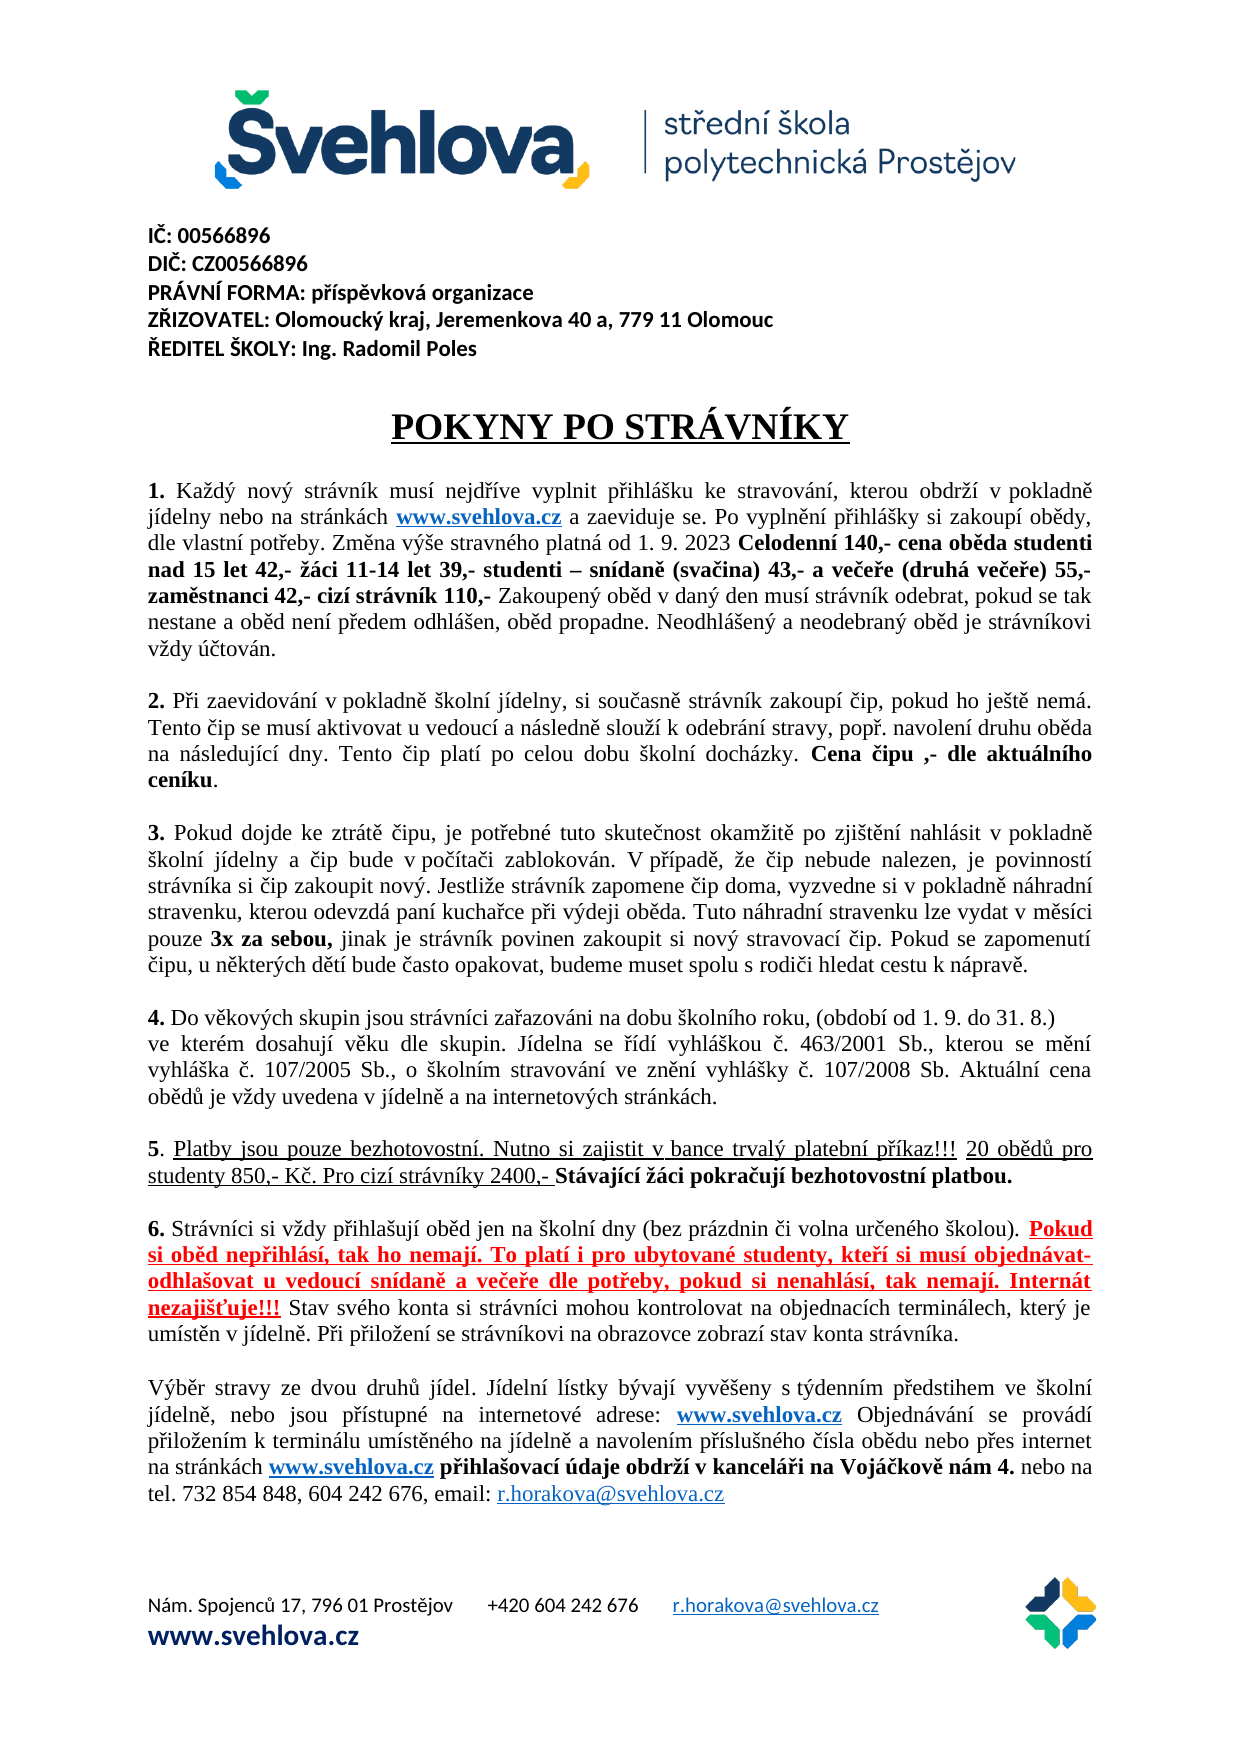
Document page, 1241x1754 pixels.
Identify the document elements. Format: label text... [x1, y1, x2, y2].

text POKYNY PO STRÁVNÍKY [148, 405, 1093, 448]
text 2. Při zaevidování v pokladně školní jídelny, si současně strávník zakoupí čip, pokud ho ještě nemá. Tento čip se musí aktivovat u vedoucí a následně slouží k odebrání stravy, popř. navolení druhu oběda na následující dny. Tento čip platí po celou dobu školní docházky. Cena čipu ,- dle aktuálního ceníku. [148, 687, 1093, 793]
text 4. Do věkových skupin jsou strávníci zařazováni na dobu školního roku, (období od 1. 9. do 31. 8.) [148, 1004, 1093, 1030]
text 5. Platby jsou pouze bezhotovostní. Nutno si zajistit v bance trvalý platební příkaz!!! 20 obědů pro studenty 850,- Kč. Pro cizí strávníky 2400,- Stávající žáci pokračují bezhotovostní platbou. [148, 1136, 1093, 1188]
text 3. Pokud dojde ke ztrátě čipu, je potřebné tuto skutečnost okamžitě po zjištění nahlásit v pokladně školní jídelny a čip bude v počítači zablokován. V případě, že čip nebude nalezen, je povinností strávníka si čip zakoupit nový. Jestliže strávník zapomene čip doma, vyzvedne si v pokladně náhradní stravenku, kterou odevzdá paní kuchařce při výdeji oběda. Tuto náhradní stravenku lze vydat v měsíci pouze 3x za sebou, jinak je strávník povinen zakoupit si nový stravovací čip. Pokud se zapomenutí čipu, u některých dětí bude často opakovat, budeme muset spolu s rodiči hledat cestu k nápravě. [148, 819, 1093, 977]
text 1. Každý nový strávník musí nejdříve vyplnit přihlášku ke stravování, kterou obdrží v pokladně jídelny nebo na stránkách www.svehlova.cz a zaeviduje se. Po vyplnění přihlášky si zakoupí obědy, dle vlastní potřeby. Změna výše stravného platná od 1. 9. 2023 Celodenní 140,- cena oběda studenti nad 15 let 42,- žáci 11-14 let 39,- studenti – snídaně (svačina) 43,- a večeře (druhá večeře) 55,- zaměstnanci 42,- cizí strávník 110,- Zakoupený oběd v daný den musí strávník odebrat, pokud se tak nestane a oběd není předem odhlášen, oběd propadne. Neodhlášený a neodebraný oběd je strávníkovi vždy účtován. [148, 477, 1093, 661]
text 6. Strávníci si vždy přihlašují oběd jen na školní dny (bez prázdnin či volna určeného školou). Pokud si oběd nepřihlásí, tak ho nemají. To platí i pro ubytované studenty, kteří si musí objednávat-odhlašovat u vedoucí snídaně a večeře dle potřeby, pokud si nenahlásí, tak nemají. Internát nezajišťuje!!! Stav svého konta si strávníci mohou kontrolovat na objednacích terminálech, který je umístěn v jídelně. Při přiložení se strávníkovi na obrazovce zobrazí stav konta strávníka. [148, 1265, 1093, 1346]
text Výběr stravy ze dvou druhů jídel. Jídelní lístky bývají vyvěšeny s týdenním předstihem ve školní jídelně, nebo jsou přístupné na internetové adrese: www.svehlova.cz Objednávání se provádí přiložením k terminálu umístěného na jídelně a navolením příslušného čísla obědu nebo přes internet na stránkách www.svehlova.cz přihlašovací údaje obdrží v kanceláři na Vojáčkově nám 4. nebo na tel. 732 854 848, 604 242 676, email: r.horakova@svehlova.cz [148, 1374, 1093, 1506]
picture [214, 90, 1016, 189]
text ve kterém dosahují věku dle skupin. Jídelna se řídí vyhláškou č. 463/2001 Sb., kterou se mění vyhláška č. 107/2005 Sb., o školním stravování ve znění vyhlášky č. 107/2008 Sb. Aktuální cena obědů je vždy uvedena v jídelně a na internetových stránkách. [148, 1030, 1093, 1109]
text IČ: 00566896 DIČ: CZ00566896 PRÁVNÍ FORMA: příspěvková organizace ZŘIZOVATEL: Olomoucký kraj, Jeremenkova 40 a, 779 11 Olomouc ŘEDITEL ŠKOLY: Ing. Radomil Poles [148, 222, 1093, 362]
text 6. Strávníci si vždy přihlašují oběd jen na školní dny (bez prázdnin či volna určeného školou). Pokud si oběd nepřihlásí, tak ho nemají. To platí i pro ubytované studenty, kteří si musí objednávat-odhlašovat u vedoucí snídaně a večeře dle potřeby, pokud si nenahlásí, tak nemají. Internát nezajišťuje!!! Stav svého konta si strávníci mohou kontrolovat na objednacích terminálech, který je umístěn v jídelně. Při přiložení se strávníkovi na obrazovce zobrazí stav konta strávníka. [148, 1214, 1093, 1264]
picture [1025, 1577, 1097, 1649]
